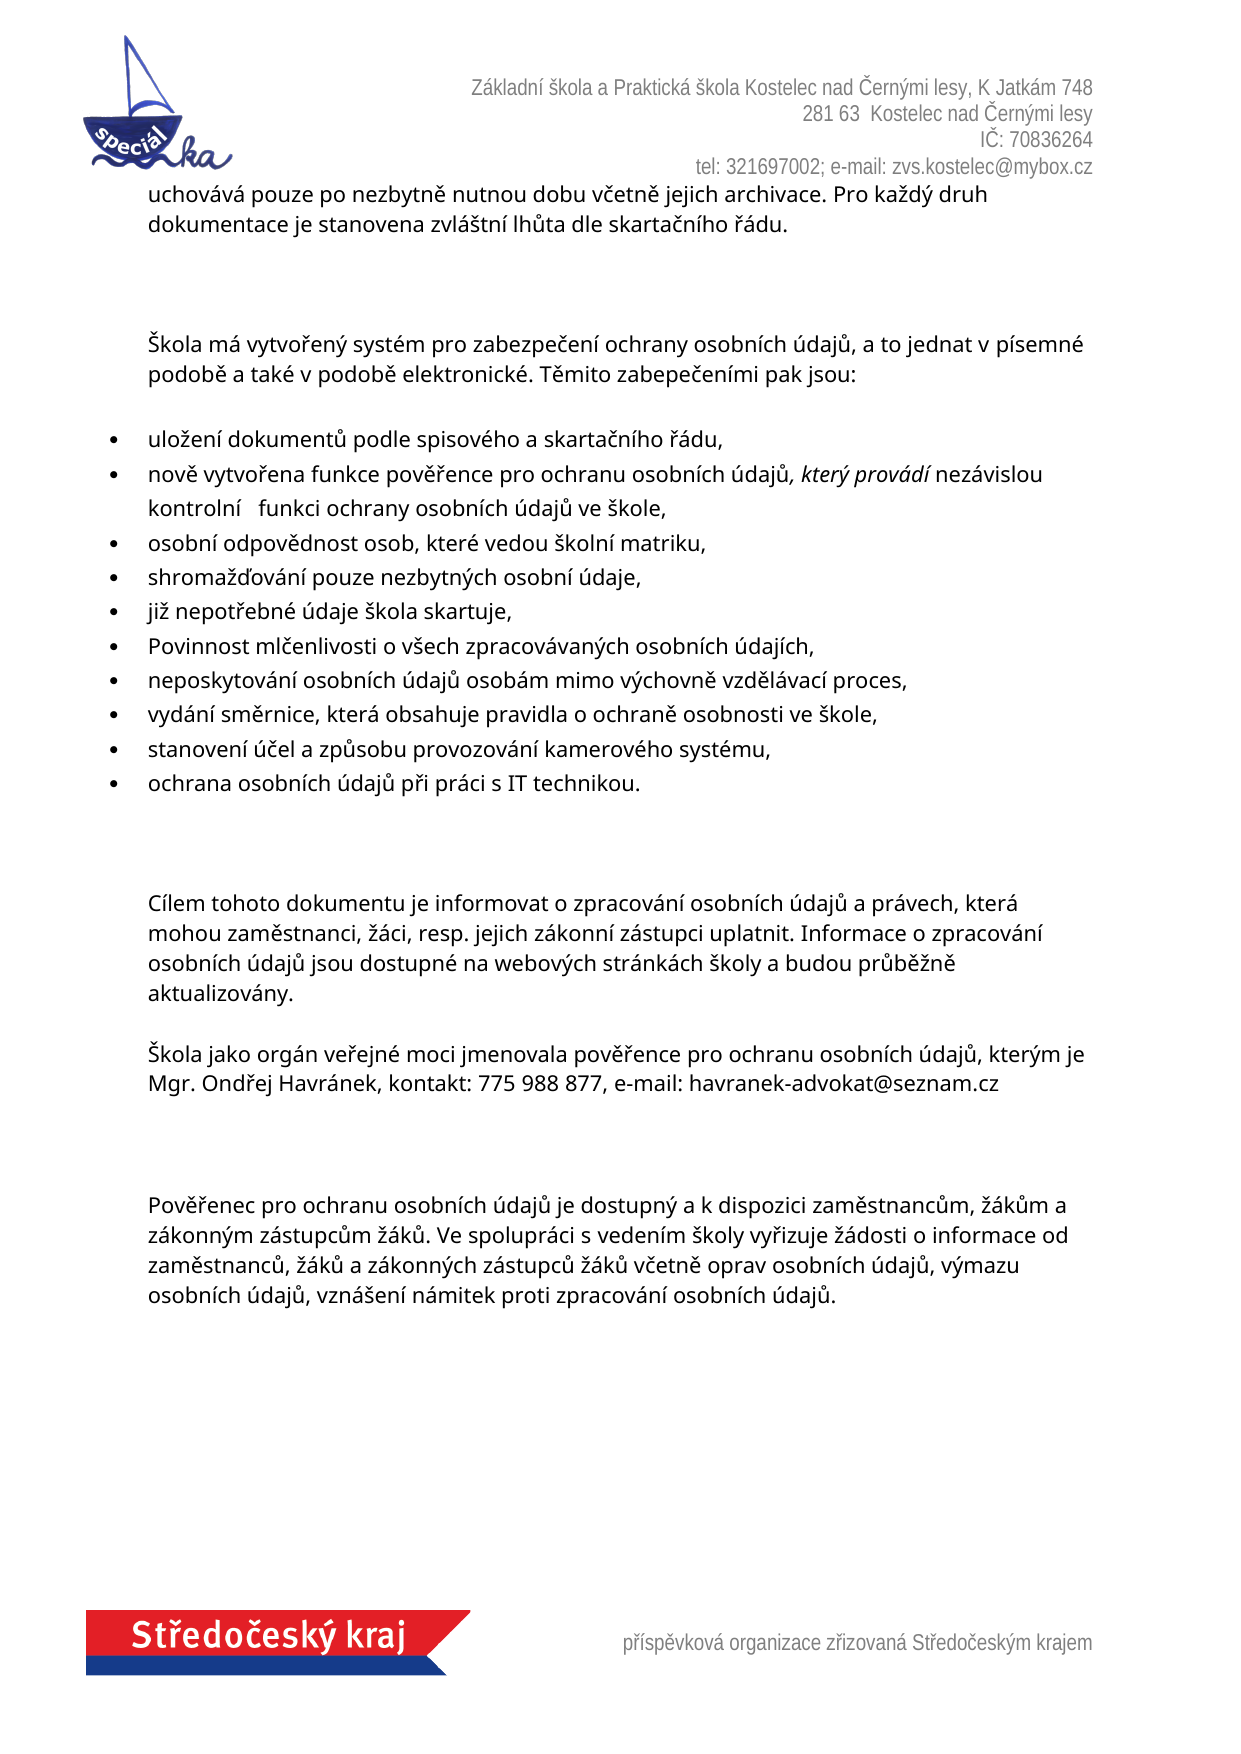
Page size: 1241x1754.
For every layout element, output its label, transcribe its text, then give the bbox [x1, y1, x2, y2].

picture [81, 29, 237, 173]
list Povinnost mlčenlivosti o všech zpracovávaných osobních údajích, [110, 626, 1093, 660]
list shromažďování pouze nezbytných osobní údaje, [110, 557, 1093, 592]
picture [86, 1610, 470, 1676]
list stanovení účel a způsobu provozování kamerového systému, [110, 729, 1093, 763]
list ochrana osobních údajů při práci s IT technikou. [110, 763, 1093, 798]
text Škola jako orgán veřejné moci jmenovala pověřence pro ochranu osobních údajů, kterým je Mgr. Ondřej Havránek, kontakt: 775 988 877, e-mail: havranek-advokat@seznam.cz [148, 1038, 1093, 1098]
list uložení dokumentů podle spisového a skartačního řádu, [110, 420, 1093, 454]
text Škola má vytvořený systém pro zabezpečení ochrany osobních údajů, a to jednat v písemné podobě a také v podobě elektronické. Těmito zabepečeními pak jsou: [148, 329, 1093, 388]
list vydání směrnice, která obsahuje pravidla o ochraně osobnosti ve škole, [110, 695, 1093, 729]
list nově vytvořena funkce pověřence pro ochranu osobních údajů, který provádí nezávislou kontrolní funkci ochrany osobních údajů ve škole, [110, 454, 1093, 523]
list neposkytování osobních údajů osobám mimo výchovně vzdělávací proces, [110, 660, 1093, 695]
list již nepotřebné údaje škola skartuje, [110, 592, 1093, 626]
text Pověřenec pro ochranu osobních údajů je dostupný a k dispozici zaměstnancům, žákům a zákonným zástupcům žáků. Ve spolupráci s vedením školy vyřizuje žádosti o informace od zaměstnanců, žáků a zákonných zástupců žáků včetně oprav osobních údajů, výmazu osobních údajů, vznášení námitek proti zpracování osobních údajů. [148, 1190, 1093, 1309]
text Cílem tohoto dokumentu je informovat o zpracování osobních údajů a právech, která mohou zaměstnanci, žáci, resp. jejich zákonní zástupci uplatnit. Informace o zpracování osobních údajů jsou dostupné na webových stránkách školy a budou průběžně aktualizovány. [148, 888, 1093, 1007]
list osobní odpovědnost osob, které vedou školní matriku, [110, 523, 1093, 557]
